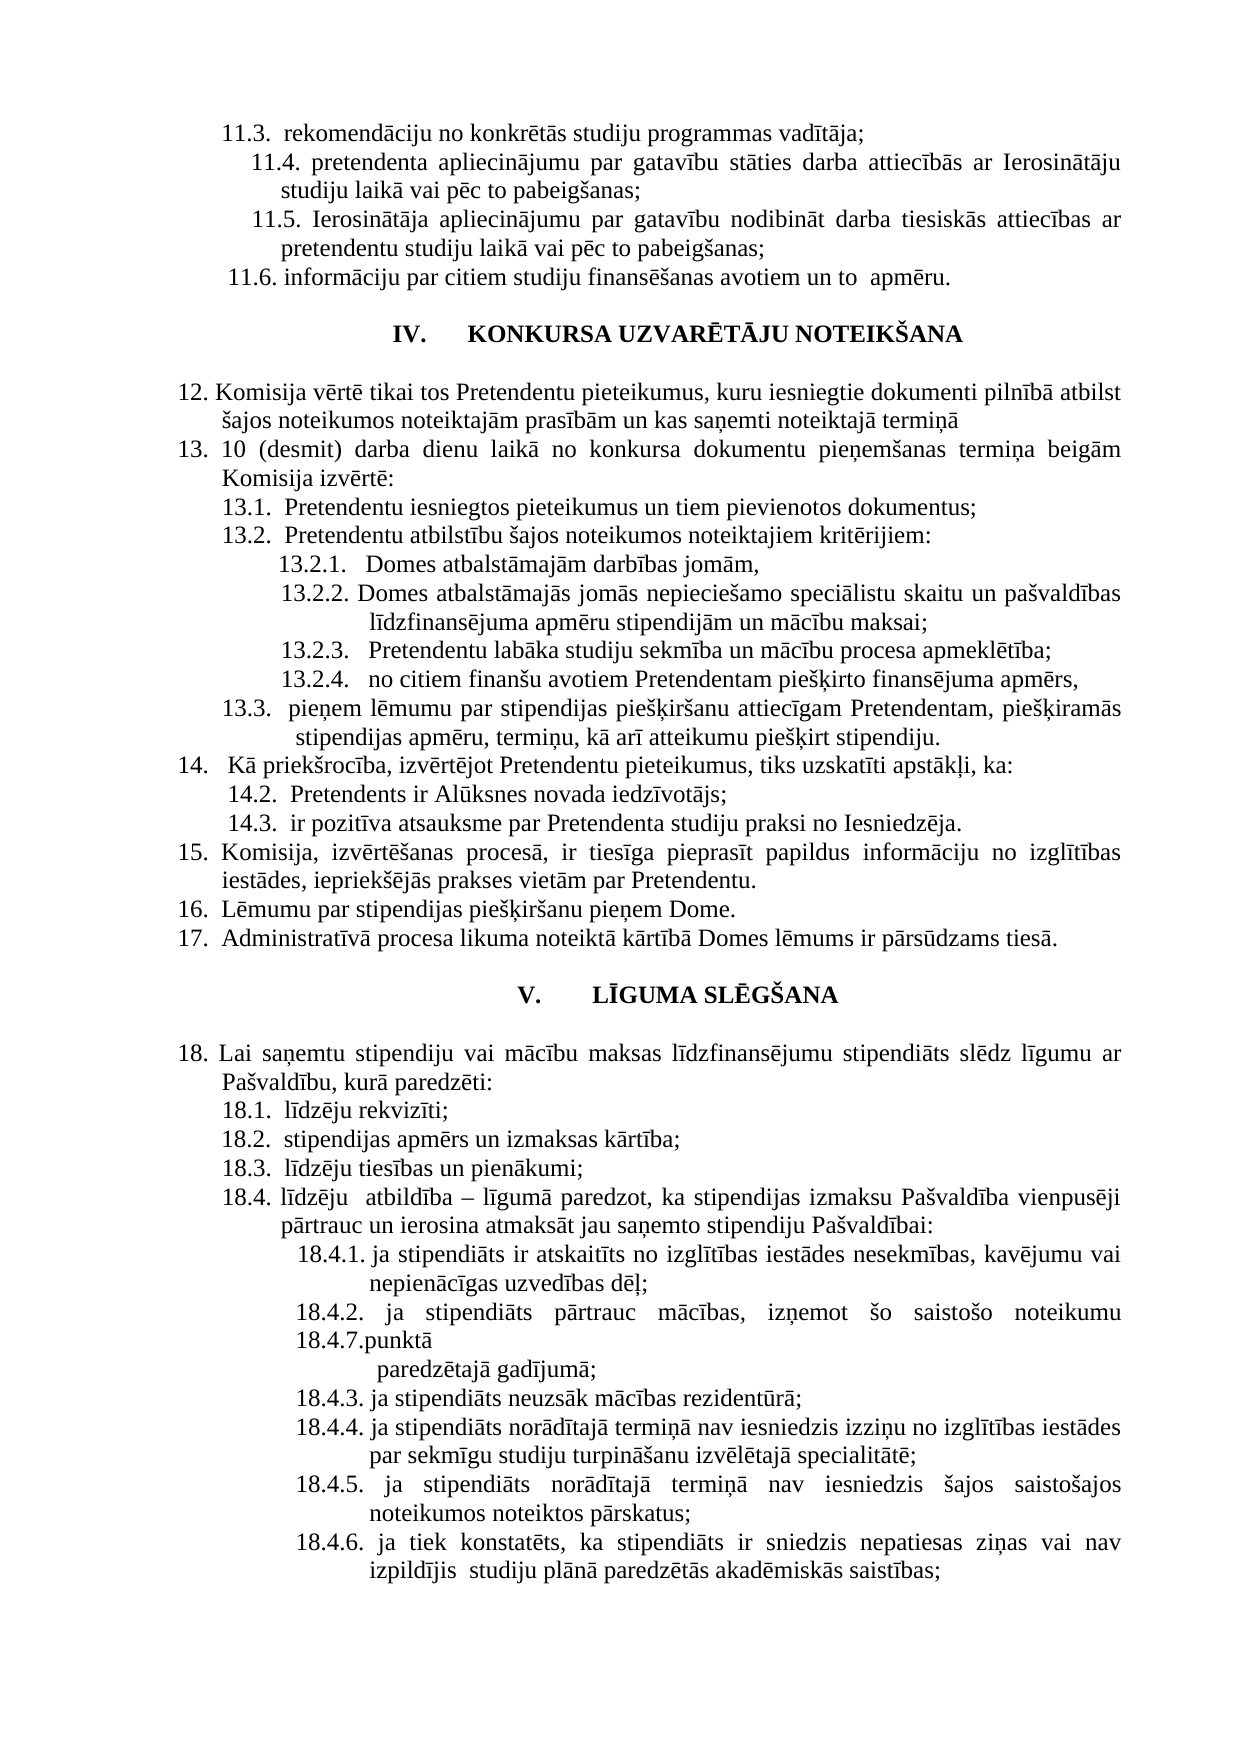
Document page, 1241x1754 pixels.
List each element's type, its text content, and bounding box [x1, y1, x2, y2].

text 13.1. Pretendentu iesniegtos pieteikumus un tiem pievienotos dokumentus; [177, 492, 1122, 521]
text paredzētajā gadījumā; [295, 1354, 1122, 1383]
text 14.2. Pretendents ir Alūksnes novada iedzīvotājs; [177, 779, 1122, 808]
text 13.2.1. Domes atbalstāmajām darbības jomām, [222, 549, 1122, 578]
text 13.2.3. Pretendentu labāka studiju sekmība un mācību procesa apmeklētība; [281, 636, 1122, 664]
text 18.4.3. ja stipendiāts neuzsāk mācības rezidentūrā; [295, 1383, 1122, 1412]
text 18.4.2. ja stipendiāts pārtrauc mācības, izņemot šo saistošo noteikumu 18.4.7.punktā [295, 1297, 1122, 1354]
text 15. Komisija, izvērtēšanas procesā, ir tiesīga pieprasīt papildus informāciju no izglītības iestādes, iepriekšējās prakses vietām par Pretendentu. [177, 837, 1122, 894]
list LĪGUMA SLĒGŠANA [233, 981, 1122, 1009]
text 14. Kā priekšrocība, izvērtējot Pretendentu pieteikumus, tiks uzskatīti apstākļi, ka: [177, 751, 1122, 779]
text 13.2.2. Domes atbalstāmajās jomās nepieciešamo speciālistu skaitu un pašvaldības līdzfinansējuma apmēru stipendijām un mācību maksai; [281, 578, 1122, 636]
text 11.5. Ierosinātāja apliecinājumu par gatavību nodibināt darba tiesiskās attiecības ar pretendentu studiju laikā vai pēc to pabeigšanas; [177, 204, 1122, 262]
text 12. Komisija vērtē tikai tos Pretendentu pieteikumus, kuru iesniegtie dokumenti pilnībā atbilst šajos noteikumos noteiktajām prasībām un kas saņemti noteiktajā termiņā [177, 377, 1122, 434]
text 11.6. informāciju par citiem studiju finansēšanas avotiem un to apmēru. [177, 262, 1122, 291]
text 13.2. Pretendentu atbilstību šajos noteikumos noteiktajiem kritērijiem: [222, 521, 1122, 549]
text 18.4.4. ja stipendiāts norādītajā termiņā nav iesniedzis izziņu no izglītības iestādes par sekmīgu studiju turpināšanu izvēlētajā specialitātē; [295, 1412, 1122, 1469]
text 18.4. līdzēju atbildība – līgumā paredzot, ka stipendijas izmaksu Pašvaldība vienpusēji pārtrauc un ierosina atmaksāt jau saņemto stipendiju Pašvaldībai: [222, 1182, 1122, 1239]
text 18. Lai saņemtu stipendiju vai mācību maksas līdzfinansējumu stipendiāts slēdz līgumu ar Pašvaldību, kurā paredzēti: [177, 1038, 1122, 1096]
text 18.1. līdzēju rekvizīti; [177, 1096, 1122, 1124]
text 13. 10 (desmit) darba dienu laikā no konkursa dokumentu pieņemšanas termiņa beigām Komisija izvērtē: [177, 434, 1122, 492]
text 18.2. stipendijas apmērs un izmaksas kārtība; [177, 1124, 1122, 1153]
list KONKURSA UZVARĒTĀJU NOTEIKŠANA [233, 319, 1122, 348]
text 18.4.1. ja stipendiāts ir atskaitīts no izglītības iestādes nesekmības, kavējumu vai nepienācīgas uzvedības dēļ; [281, 1239, 1122, 1297]
text 14.3. ir pozitīva atsauksme par Pretendenta studiju praksi no Iesniedzēja. [177, 808, 1122, 837]
text 18.4.6. ja tiek konstatēts, ka stipendiāts ir sniedzis nepatiesas ziņas vai nav izpildījis studiju plānā paredzētās akadēmiskās saistības; [295, 1527, 1122, 1584]
text 11.3. rekomendāciju no konkrētās studiju programmas vadītāja; [177, 118, 1122, 147]
text 16. Lēmumu par stipendijas piešķiršanu pieņem Dome. [177, 894, 1122, 923]
text 11.4. pretendenta apliecinājumu par gatavību stāties darba attiecībās ar Ierosinātāju studiju laikā vai pēc to pabeigšanas; [177, 147, 1122, 204]
text 13.3. pieņem lēmumu par stipendijas piešķiršanu attiecīgam Pretendentam, piešķiramās stipendijas apmēru, termiņu, kā arī atteikumu piešķirt stipendiju. [222, 693, 1122, 751]
text 18.3. līdzēju tiesības un pienākumi; [177, 1153, 1122, 1182]
text 17. Administratīvā procesa likuma noteiktā kārtībā Domes lēmums ir pārsūdzams tiesā. [177, 923, 1122, 952]
text 18.4.5. ja stipendiāts norādītajā termiņā nav iesniedzis šajos saistošajos noteikumos noteiktos pārskatus; [295, 1469, 1122, 1527]
text 13.2.4. no citiem finanšu avotiem Pretendentam piešķirto finansējuma apmērs, [281, 664, 1122, 693]
